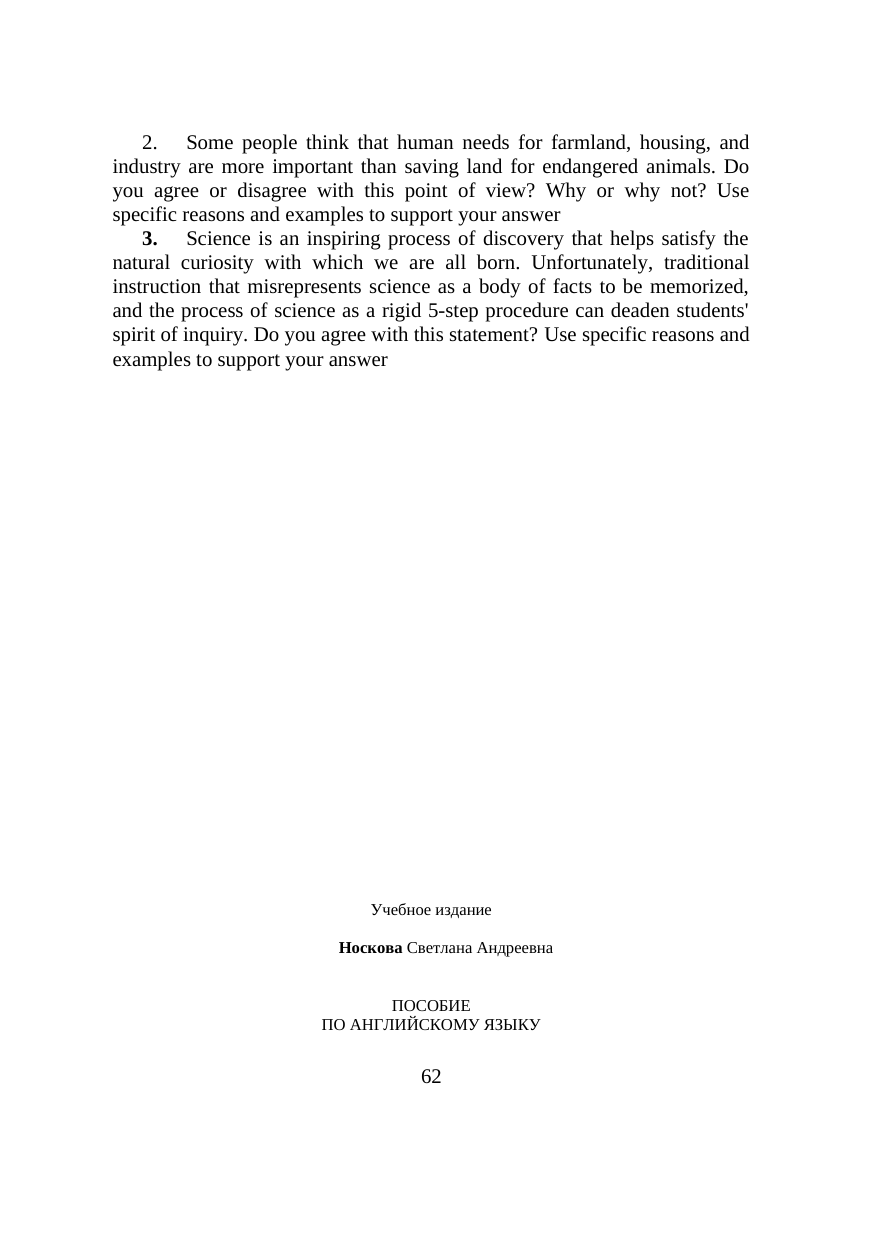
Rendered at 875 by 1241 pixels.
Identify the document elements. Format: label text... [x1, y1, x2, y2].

text ПО АНГЛИЙСКОМУ ЯЗЫКУ [112, 1015, 750, 1034]
list Science is an inspiring process of discovery that helps satisfy the natural curiosity with which we are all born. Unfortunately, traditional instruction that misrepresents science as a body of facts to be memorized, and the process of science as a rigid 5-step procedure can deaden students' spirit of inquiry. Do you agree with this statement? Use specific reasons and examples to support your answer [112, 226, 750, 371]
text Носкова Светлана Андреевна [112, 938, 750, 957]
text Учебное издание [112, 900, 750, 919]
text Пособие [112, 996, 750, 1015]
list Some people think that human needs for farmland, housing, and industry are more important than saving land for endangered animals. Do you agree or disagree with this point of view? Why or why not? Use specific reasons and examples to support your answer [112, 130, 750, 226]
